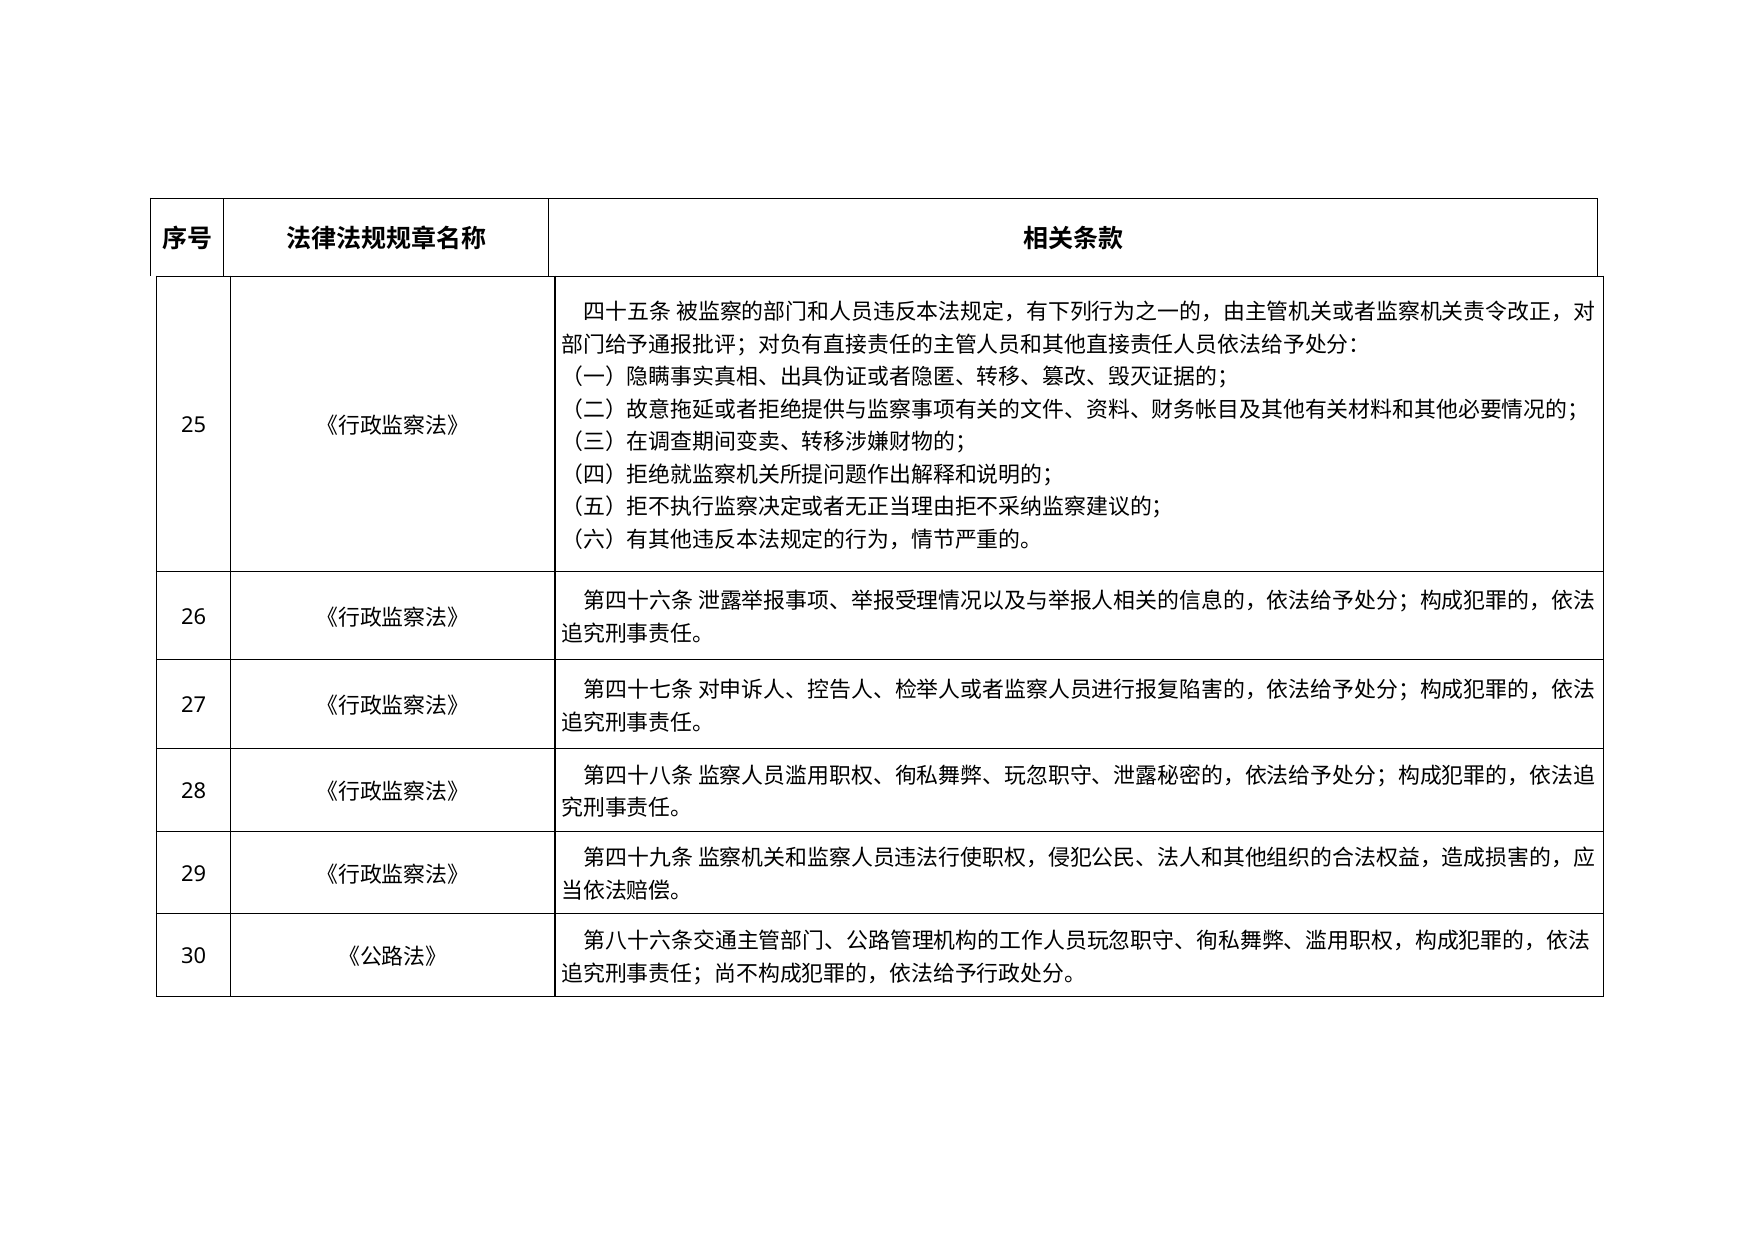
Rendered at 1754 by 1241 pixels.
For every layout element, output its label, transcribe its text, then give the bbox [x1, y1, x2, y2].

table_cell 四十五条 被监察的部门和人员违反本法规定，有下列行为之一的，由主管机关或者监察机关责令改正，对部门给予通报批评；对负有直接责任的主管人员和其他直接责任人员依法给予处分： （一）隐瞒事实真相、出具伪证或者隐匿、转移、篡改、毁灭证据的； （二）故意拖延或者拒绝提供与监察事项有关的文件、资料、财务帐目及其他有关材料和其他必要情况的； （三）在调查期间变卖、转移涉嫌财物的； （四）拒绝就监察机关所提问题作出解释和说明的； （五）拒不执行监察决定或者无正当理由拒不采纳监察建议的； （六）有其他违反本法规定的行为，情节严重的。 [556, 277, 1603, 571]
table_cell 第四十八条 监察人员滥用职权、徇私舞弊、玩忽职守、泄露秘密的，依法给予处分；构成犯罪的，依法追究刑事责任。 [556, 749, 1603, 831]
table_cell 《行政监察法》 [231, 749, 554, 831]
table_cell 25 [157, 277, 230, 571]
table_cell 第四十九条 监察机关和监察人员违法行使职权，侵犯公民、法人和其他组织的合法权益，造成损害的，应当依法赔偿。 [556, 832, 1603, 913]
table_cell 《行政监察法》 [231, 832, 554, 913]
table_cell 28 [157, 749, 230, 831]
table_cell 第四十七条 对申诉人、控告人、检举人或者监察人员进行报复陷害的，依法给予处分；构成犯罪的，依法追究刑事责任。 [556, 660, 1603, 748]
table_cell 26 [157, 572, 230, 659]
table_header 法律法规规章名称 [224, 199, 548, 276]
table_cell 第四十六条 泄露举报事项、举报受理情况以及与举报人相关的信息的，依法给予处分；构成犯罪的，依法追究刑事责任。 [556, 572, 1603, 659]
table_header 相关条款 [549, 199, 1597, 276]
table_cell 第八十六条交通主管部门、公路管理机构的工作人员玩忽职守、徇私舞弊、滥用职权，构成犯罪的，依法追究刑事责任；尚不构成犯罪的，依法给予行政处分。 [556, 914, 1603, 996]
table_cell 《公路法》 [231, 914, 554, 996]
table_cell 《行政监察法》 [231, 572, 554, 659]
table_header 序号 [151, 199, 223, 276]
table_cell 29 [157, 832, 230, 913]
table_cell 《行政监察法》 [231, 277, 554, 571]
table_cell 27 [157, 660, 230, 748]
table_cell 《行政监察法》 [231, 660, 554, 748]
table_cell 30 [157, 914, 230, 996]
